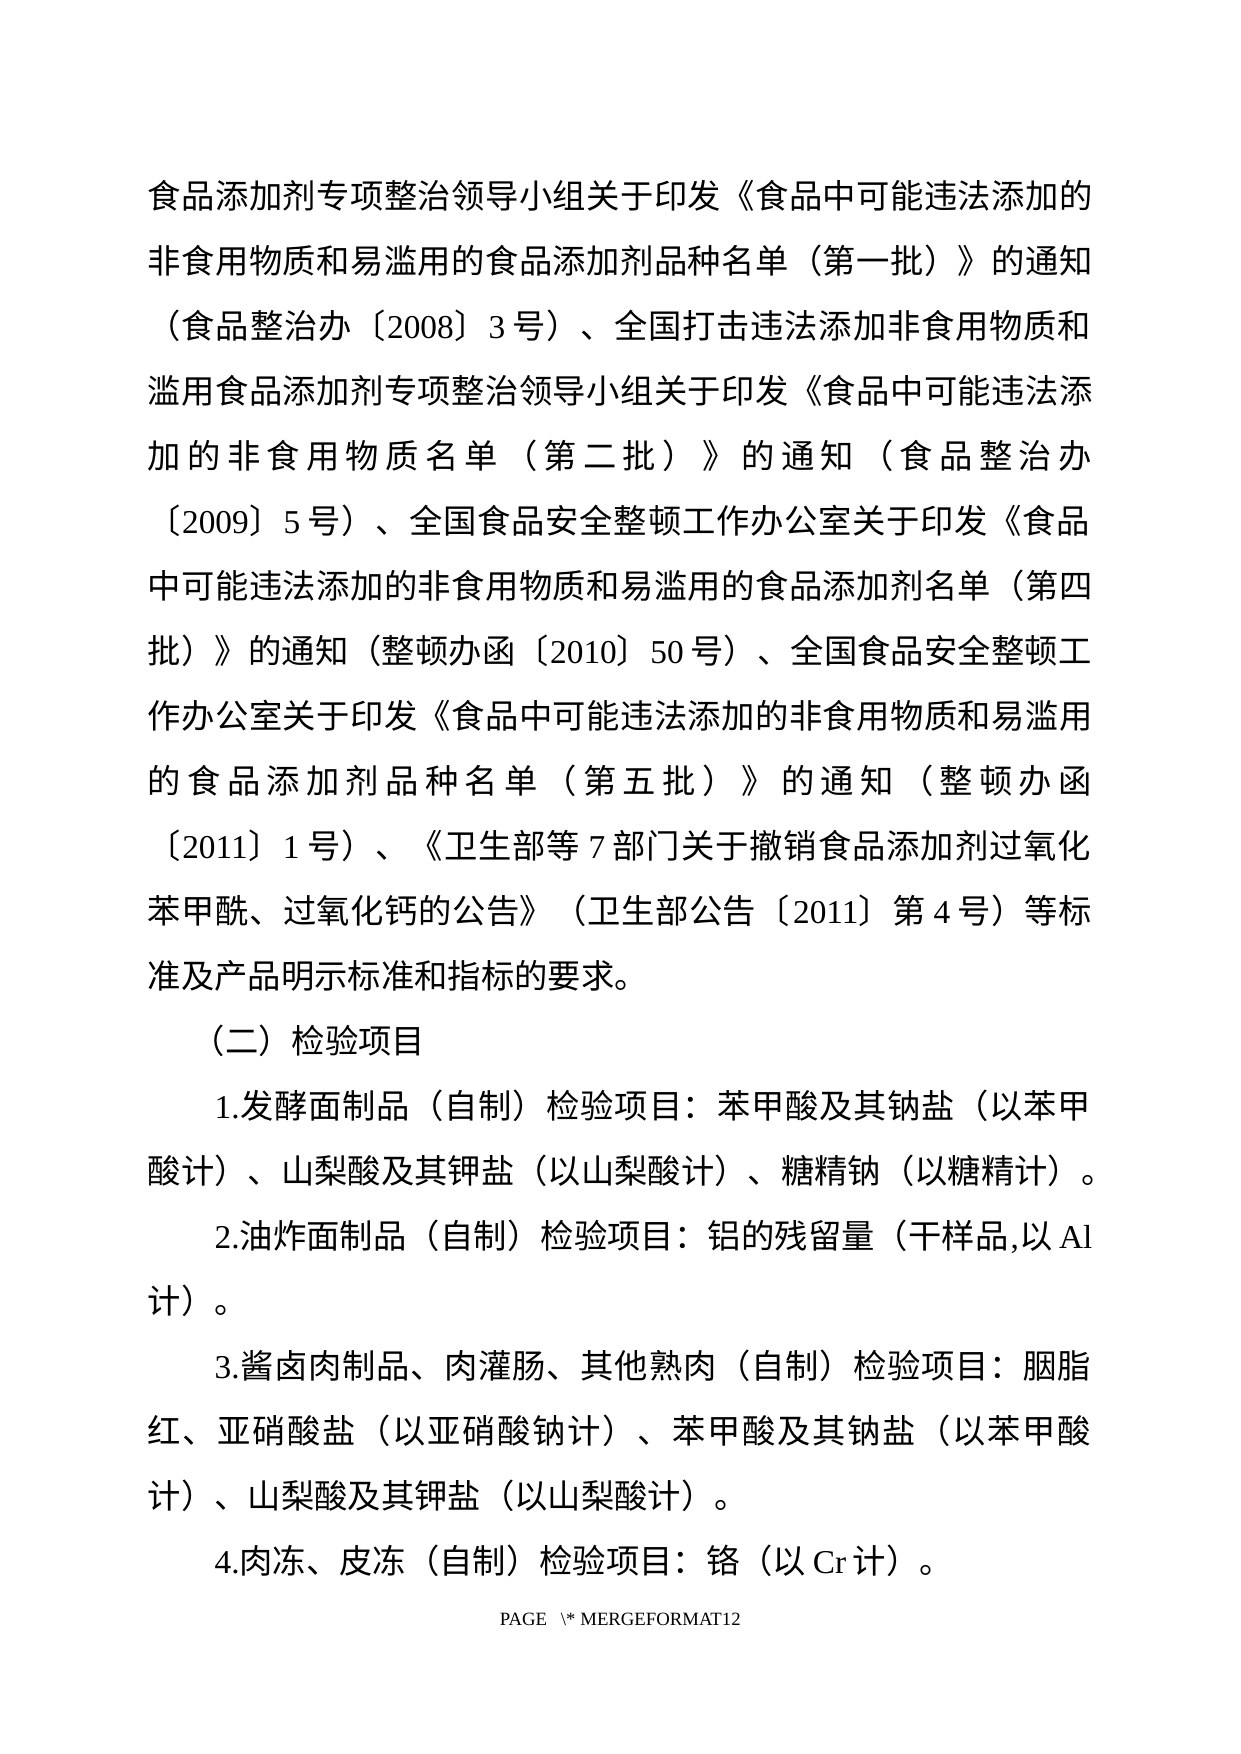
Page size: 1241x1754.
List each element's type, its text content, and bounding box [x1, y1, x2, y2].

text 3.酱卤肉制品、肉灌肠、其他熟肉（自制）检验项目：胭脂红、亚硝酸盐（以亚硝酸钠计）、苯甲酸及其钠盐（以苯甲酸计）、山梨酸及其钾盐（以山梨酸计）。 [148, 1332, 1092, 1527]
text 1.发酵面制品（自制）检验项目：苯甲酸及其钠盐（以苯甲酸计）、山梨酸及其钾盐（以山梨酸计）、糖精钠（以糖精计）。 [148, 1072, 1092, 1202]
text 4.肉冻、皮冻（自制）检验项目：铬（以Cr计）。 [148, 1527, 1092, 1592]
list 检验项目 [148, 1007, 1092, 1072]
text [148, 162, 1092, 1007]
text 2.油炸面制品（自制）检验项目：铝的残留量（干样品,以Al计）。 [148, 1202, 1092, 1332]
